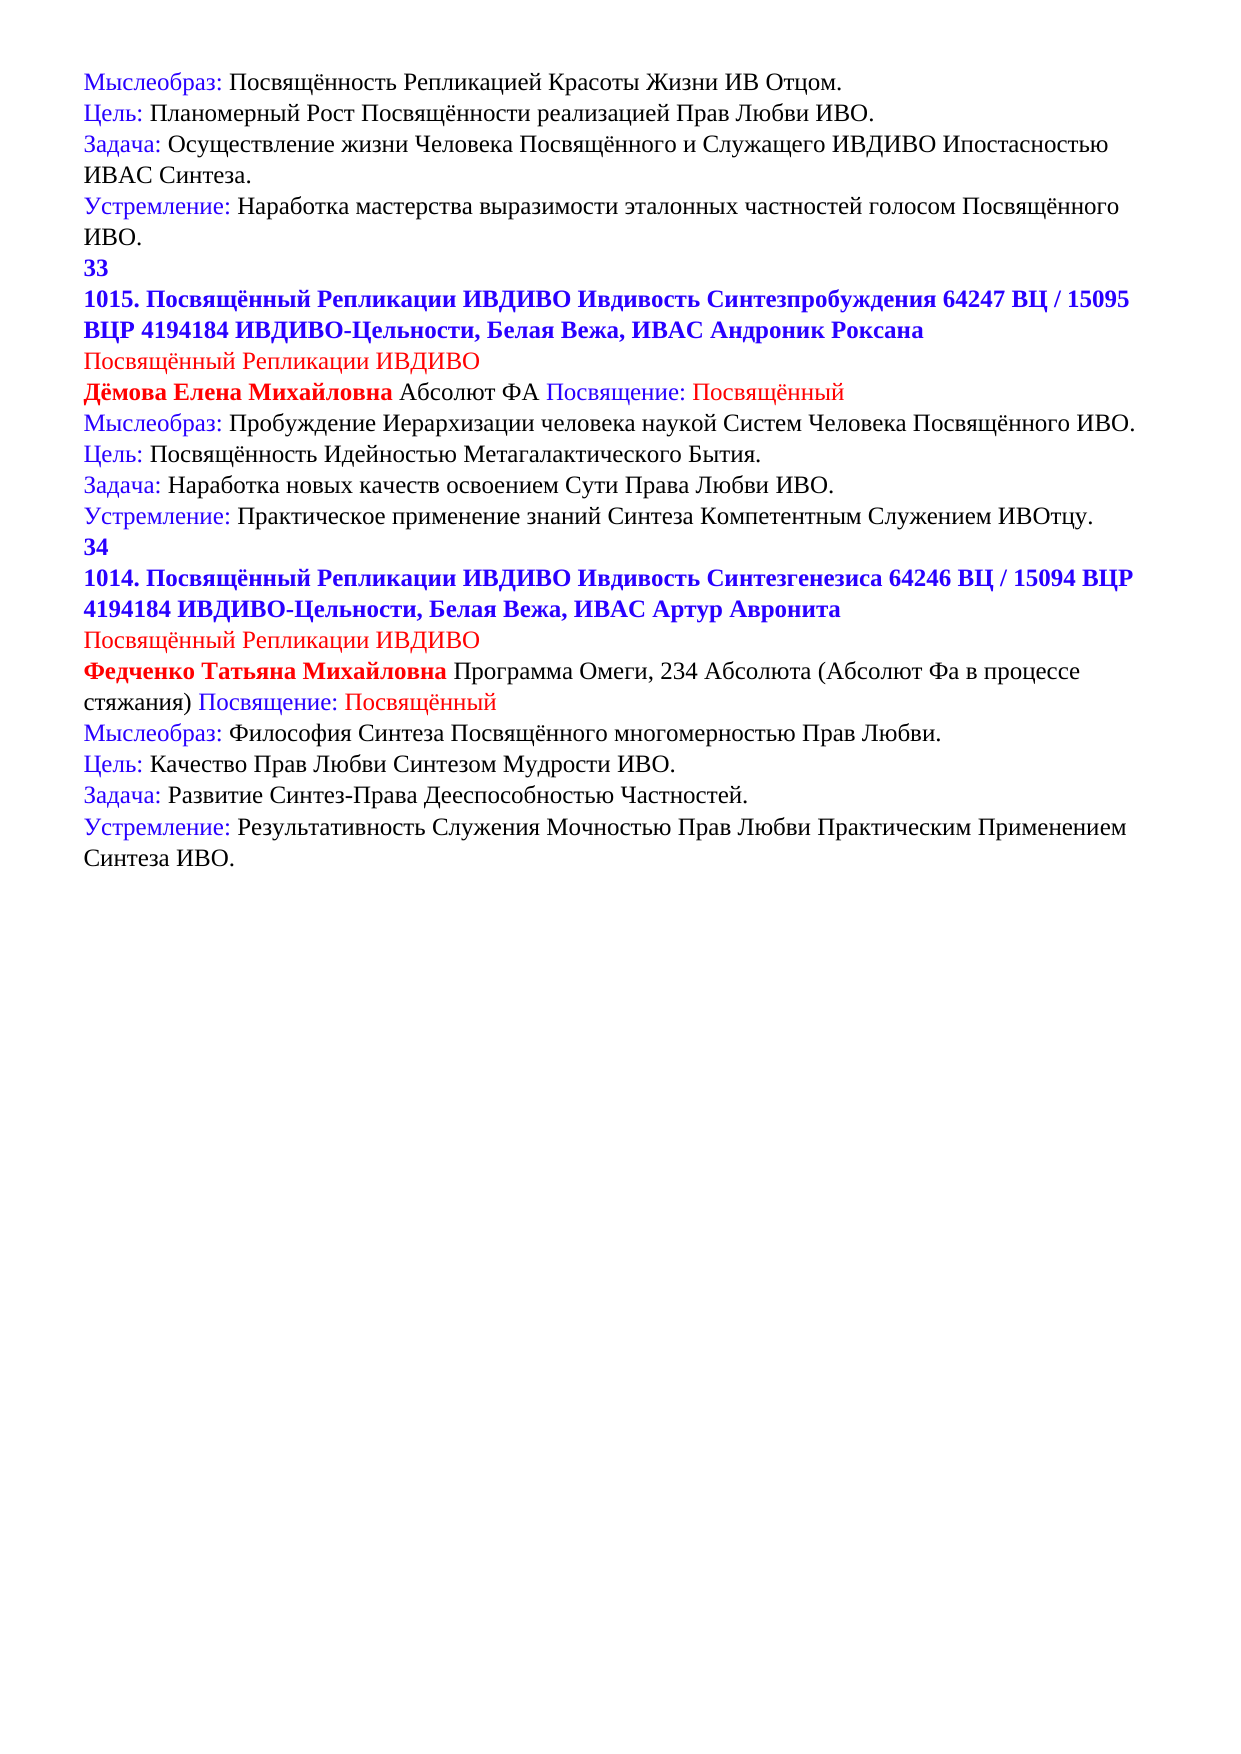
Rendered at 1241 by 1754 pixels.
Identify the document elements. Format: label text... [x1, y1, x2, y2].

text Посвящённый Репликации ИВДИВО Федченко Татьяна Михайловна Программа Омеги, 234 Абсолюта (Абсолют Фа в процессе стяжания) Посвящение: Посвящённый Мыслеобраз: Философия Синтеза Посвящённого многомерностью Прав Любви. Цель: Качество Прав Любви Синтезом Мудрости ИВО. Задача: Развитие Синтез-Права Дееспособностью Частностей. Устремление: Результативность Служения Мочностью Прав Любви Практическим Применением Синтеза ИВО. [83, 625, 1157, 871]
text 34 [83, 532, 1157, 561]
text 1015. Посвящённый Репликации ИВДИВО Ивдивость Синтезпробуждения 64247 ВЦ / 15095 ВЦР 4194184 ИВДИВО-Цельности, Белая Вежа, ИВАС Андроник Роксана [83, 284, 1157, 344]
text 1014. Посвящённый Репликации ИВДИВО Ивдивость Синтезгенезиса 64246 ВЦ / 15094 ВЦР 4194184 ИВДИВО-Цельности, Белая Вежа, ИВАС Артур Авронита [83, 563, 1157, 623]
text Посвящённый Репликации ИВДИВО Дёмова Елена Михайловна Абсолют ФА Посвящение: Посвящённый Мыслеобраз: Пробуждение Иерархизации человека наукой Систем Человека Посвящённого ИВО. Цель: Посвящённость Идейностью Метагалактического Бытия. Задача: Наработка новых качеств освоением Сути Права Любви ИВО. Устремление: Практическое применение знаний Синтеза Компетентным Служением ИВОтцу. [83, 346, 1157, 530]
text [83, 67, 1157, 282]
